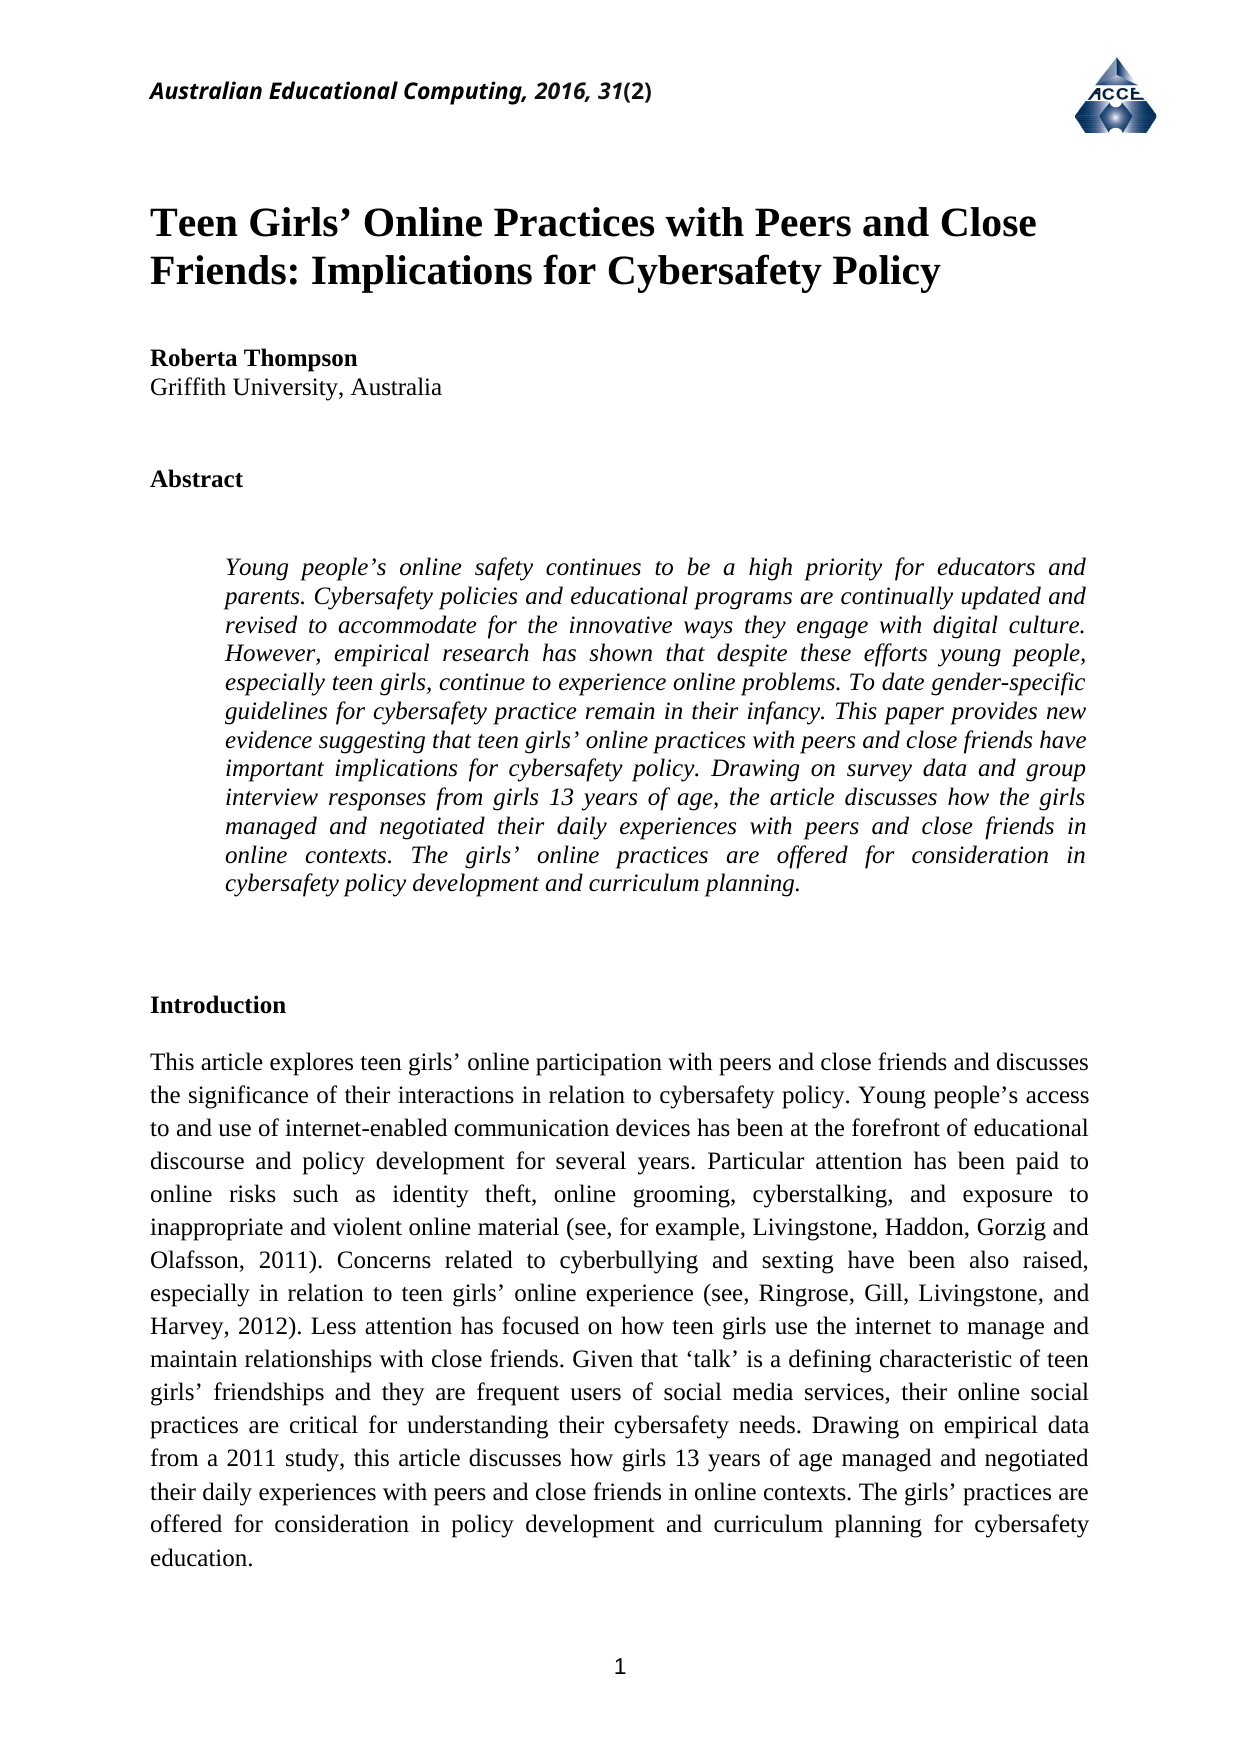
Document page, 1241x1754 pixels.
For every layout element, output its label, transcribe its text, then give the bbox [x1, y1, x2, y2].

text Teen Girls’ Online Practices with Peers and Close Friends: Implications for Cybersafety Policy [150, 198, 1090, 294]
table_header Roberta Thompson Griffith University, Australia [149, 342, 1089, 436]
text Introduction [150, 990, 1090, 1018]
text Abstract [150, 464, 1090, 493]
table_header Young people’s online safety continues to be a high priority for educators and parents. Cybersafety policies and educational programs are continually updated and revised to accommodate for the innovative ways they engage with digital culture. However, empirical research has shown that despite these efforts young people, especially teen girls, continue to experience online problems. To date gender-specific guidelines for cybersafety practice remain in their infancy. This paper provides new evidence suggesting that teen girls’ online practices with peers and close friends have important implications for cybersafety policy. Drawing on survey data and group interview responses from girls 13 years of age, the article discusses how the girls managed and negotiated their daily experiences with peers and close friends in online contexts. The girls’ online practices are offered for consideration in cybersafety policy development and curriculum planning. [149, 522, 1089, 961]
picture [1075, 57, 1157, 133]
text This article explores teen girls’ online participation with peers and close friends and discusses the significance of their interactions in relation to cybersafety policy. Young people’s access to and use of internet-enabled communication devices has been at the forefront of educational discourse and policy development for several years. Particular attention has been paid to online risks such as identity theft, online grooming, cyberstalking, and exposure to inappropriate and violent online material (see, for example, Livingstone, Haddon, Gorzig and Olafsson, 2011). Concerns related to cyberbullying and sexting have been also raised, especially in relation to teen girls’ online experience (see, Ringrose, Gill, Livingstone, and Harvey, 2012). Less attention has focused on how teen girls use the internet to manage and maintain relationships with close friends. Given that ‘talk’ is a defining characteristic of teen girls’ friendships and they are frequent users of social media services, their online social practices are critical for understanding their cybersafety needs. Drawing on empirical data from a 2011 study, this article discusses how girls 13 years of age managed and negotiated their daily experiences with peers and close friends in online contexts. The girls’ practices are offered for consideration in policy development and curriculum planning for cybersafety education. [150, 1047, 1090, 1571]
